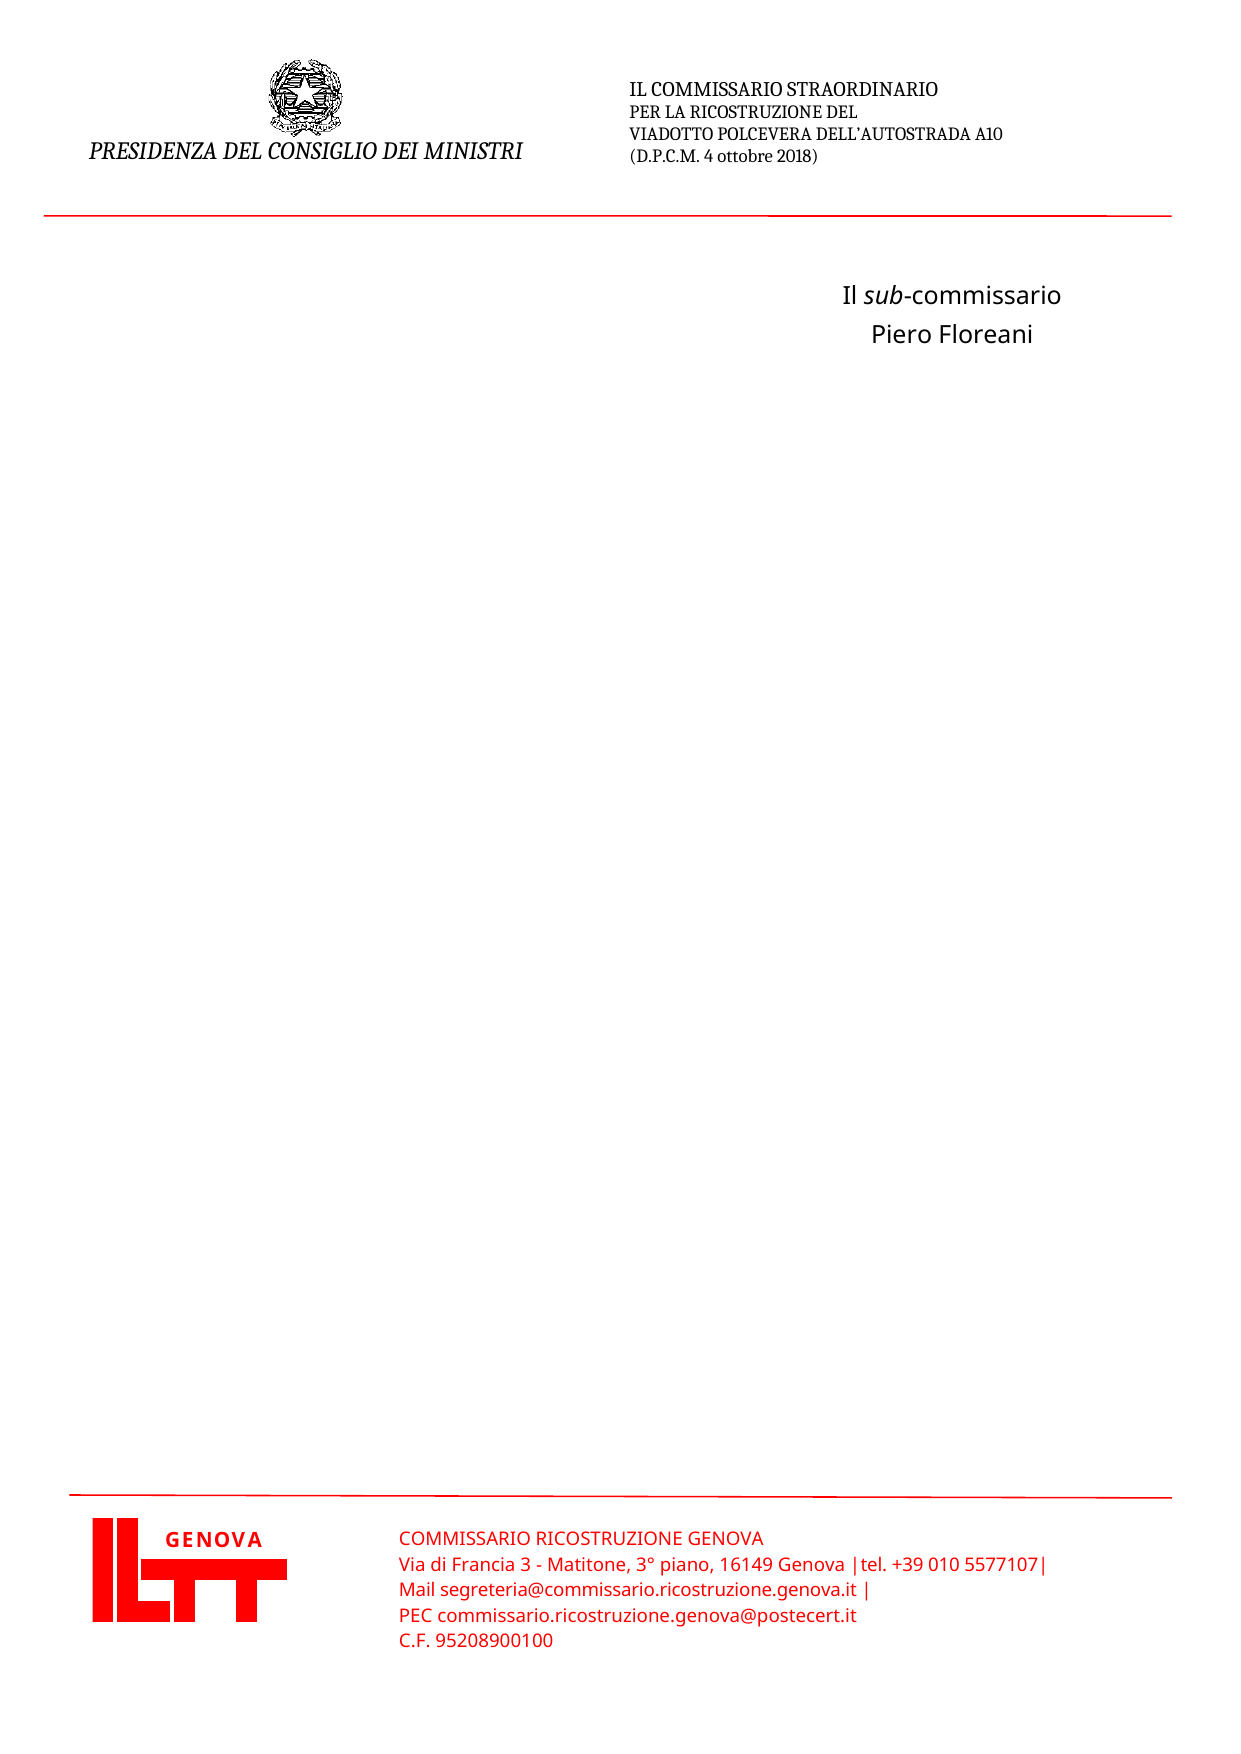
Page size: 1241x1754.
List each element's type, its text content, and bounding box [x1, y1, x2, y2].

picture [268, 59, 344, 138]
text Il sub-commissario [89, 277, 1152, 311]
text Piero Floreani [89, 316, 1152, 351]
